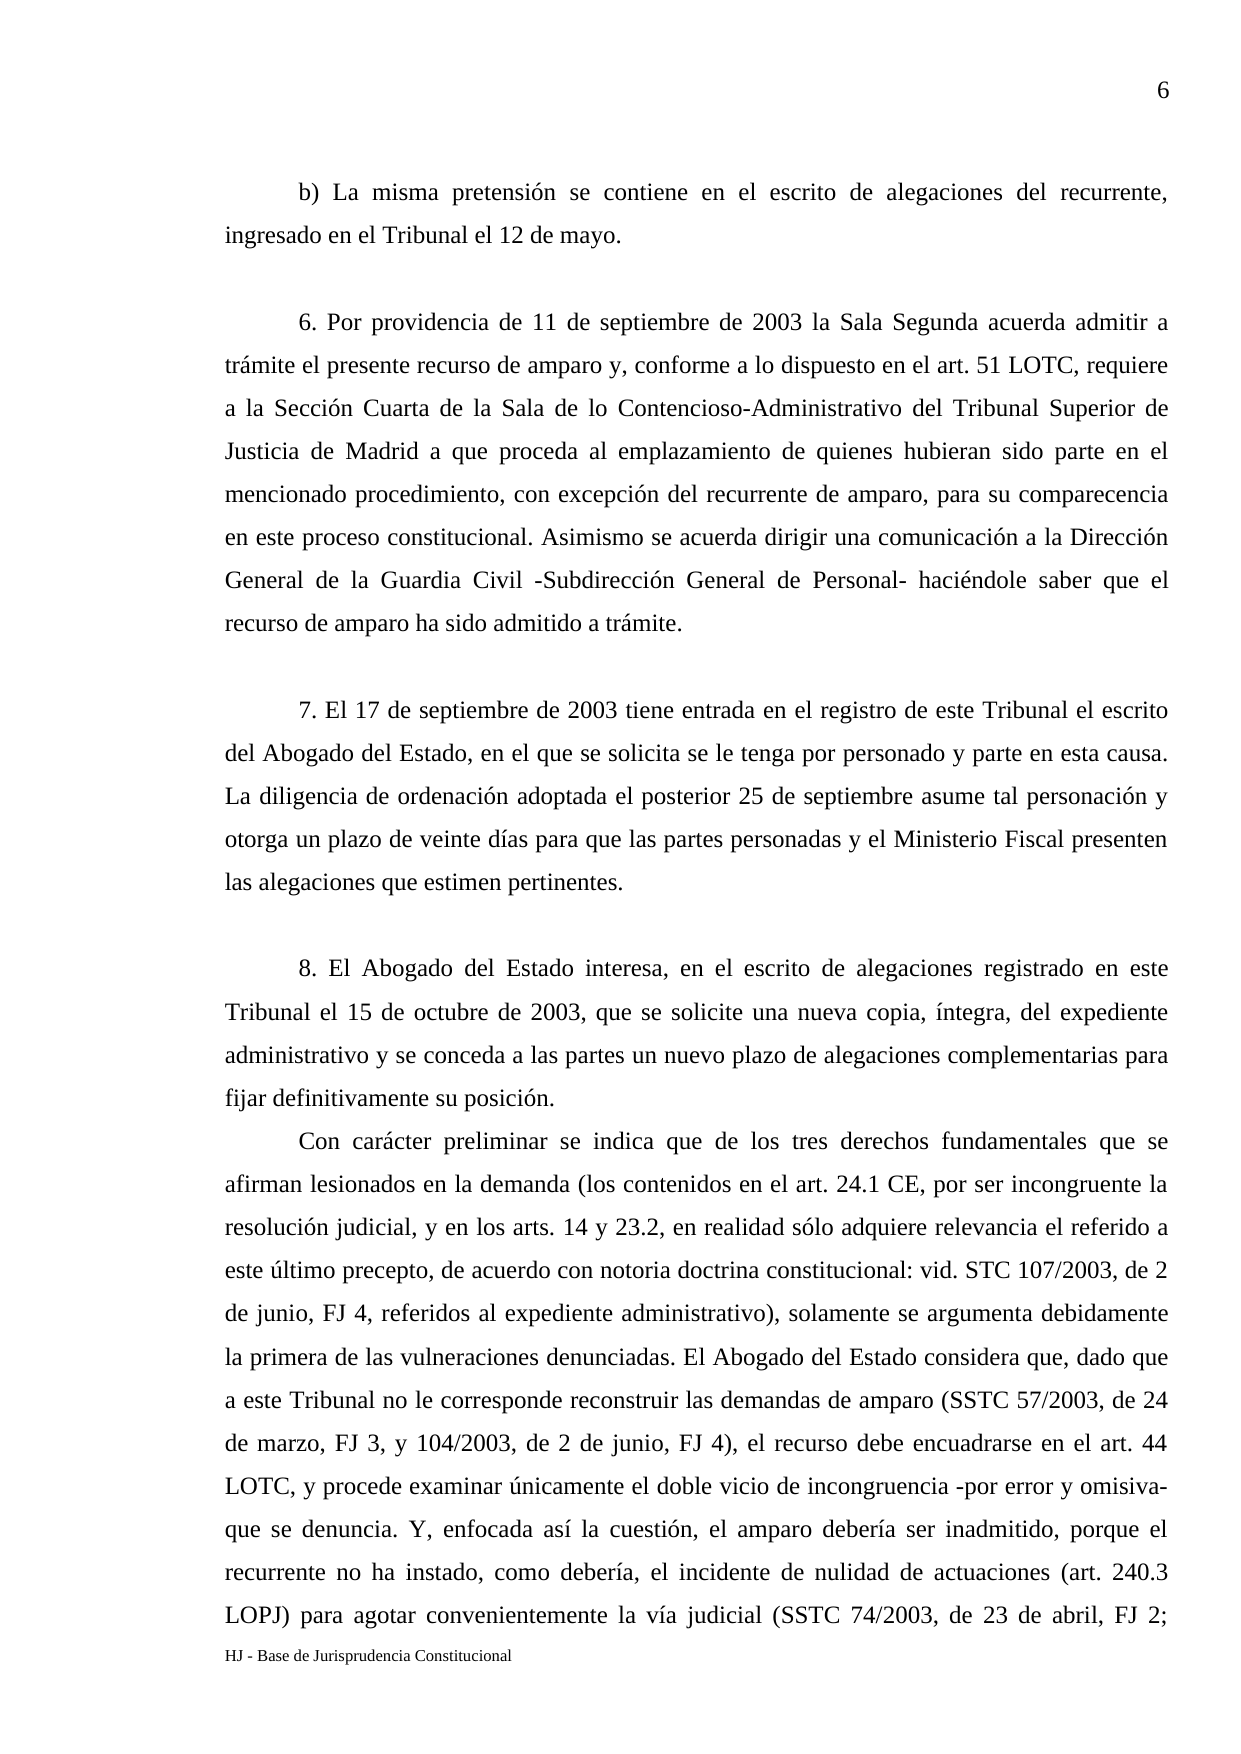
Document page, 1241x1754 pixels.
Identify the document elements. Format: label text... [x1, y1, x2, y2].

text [224, 1126, 1169, 1629]
text 8. El Abogado del Estado interesa, en el escrito de alegaciones registrado en este Tribunal el 15 de octubre de 2003, que se solicite una nueva copia, íntegra, del expediente administrativo y se conceda a las partes un nuevo plazo de alegaciones complementarias para fijar definitivamente su posición. [224, 953, 1169, 1112]
text b) La misma pretensión se contiene en el escrito de alegaciones del recurrente, ingresado en el Tribunal el 12 de mayo. [224, 177, 1169, 249]
text 7. El 17 de septiembre de 2003 tiene entrada en el registro de este Tribunal el escrito del Abogado del Estado, en el que se solicita se le tenga por personado y parte en esta causa. La diligencia de ordenación adoptada el posterior 25 de septiembre asume tal personación y otorga un plazo de veinte días para que las partes personadas y el Ministerio Fiscal presenten las alegaciones que estimen pertinentes. [224, 695, 1169, 896]
text 6. Por providencia de 11 de septiembre de 2003 la Sala Segunda acuerda admitir a trámite el presente recurso de amparo y, conforme a lo dispuesto en el art. 51 LOTC, requiere a la Sección Cuarta de la Sala de lo Contencioso-Administrativo del Tribunal Superior de Justicia de Madrid a que proceda al emplazamiento de quienes hubieran sido parte en el mencionado procedimiento, con excepción del recurrente de amparo, para su comparecencia en este proceso constitucional. Asimismo se acuerda dirigir una comunicación a la Dirección General de la Guardia Civil -Subdirección General de Personal- haciéndole saber que el recurso de amparo ha sido admitido a trámite. [224, 307, 1169, 637]
